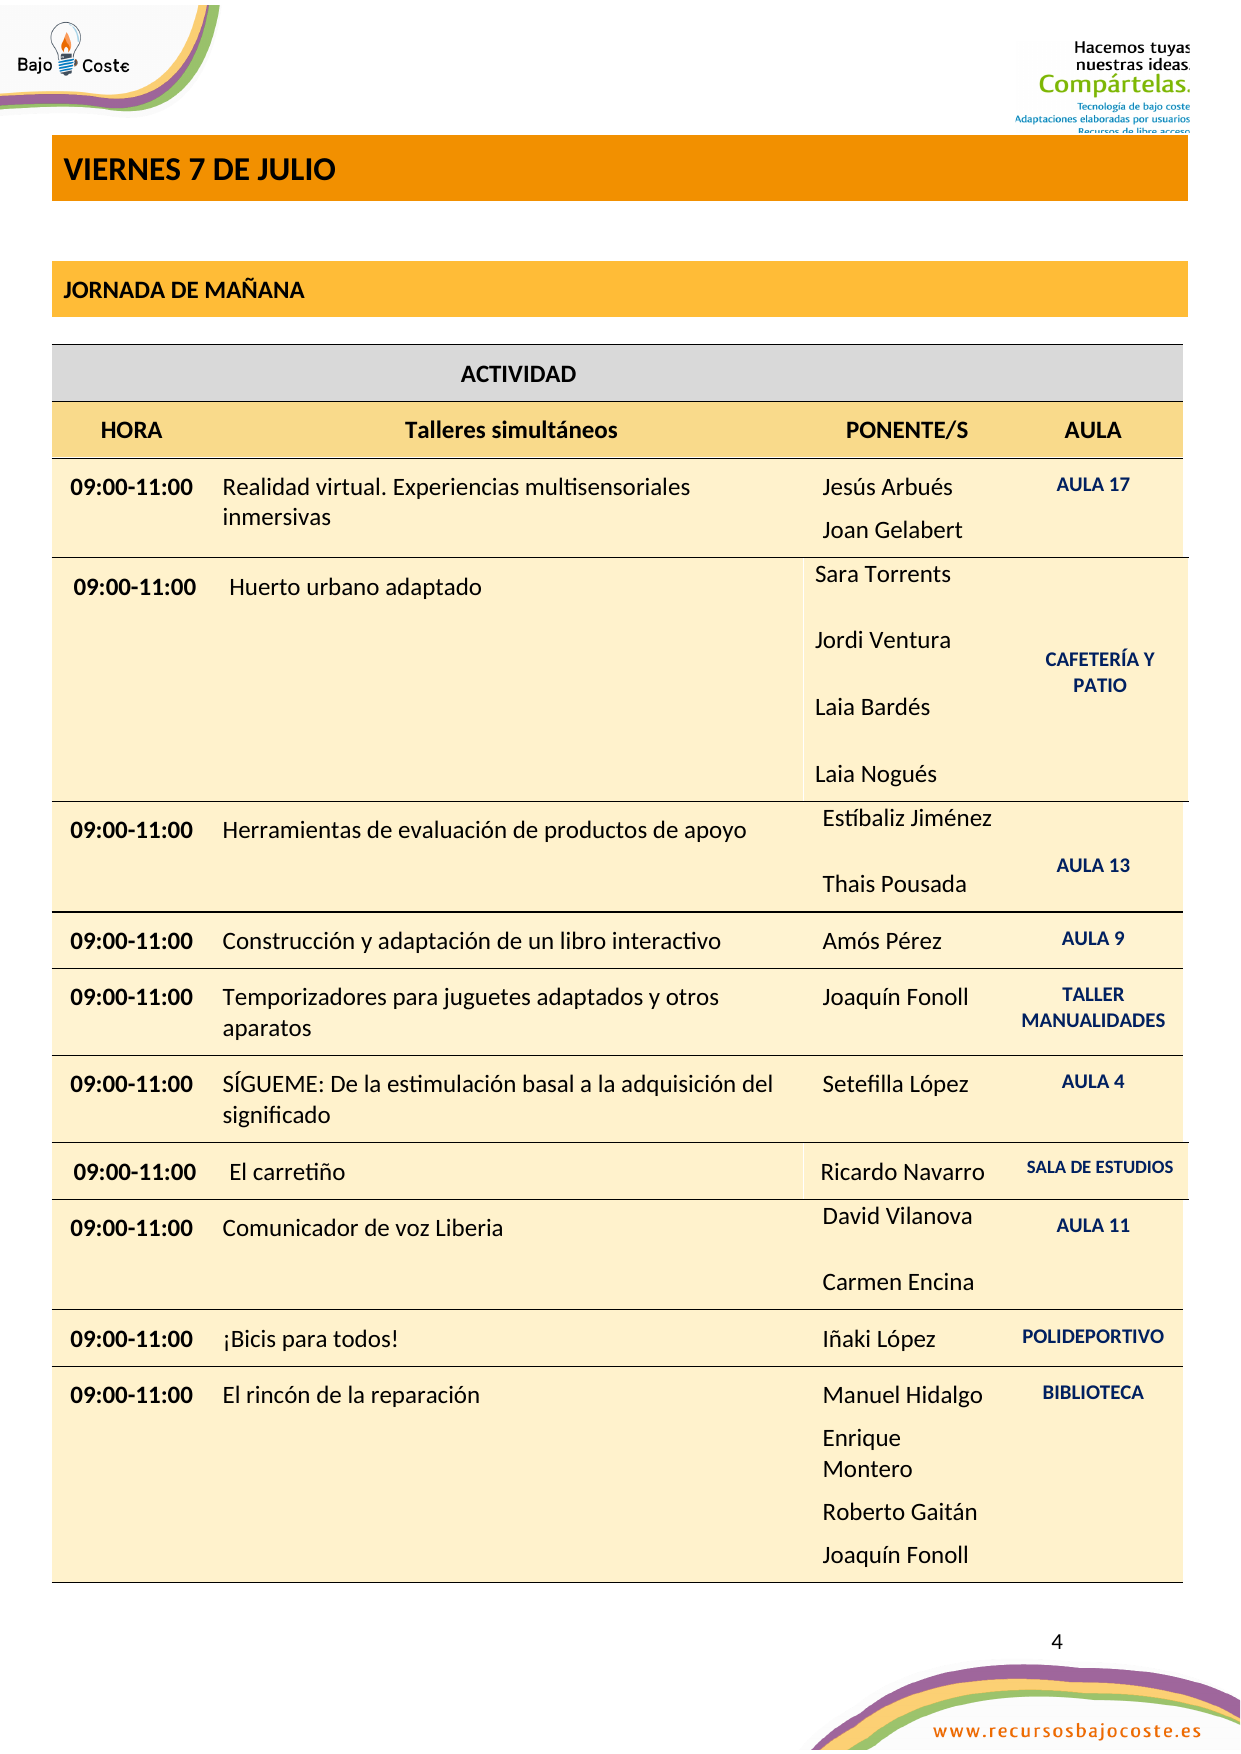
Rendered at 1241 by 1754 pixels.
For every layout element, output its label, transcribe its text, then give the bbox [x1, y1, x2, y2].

table_cell SALA DE ESTUDIOS [1011, 1143, 1188, 1199]
table_cell ¡Bicis para todos! [211, 1310, 811, 1366]
table_cell AULA 17 [1003, 459, 1183, 557]
table_cell Talleres simultáneos [211, 402, 811, 457]
table_cell El carretiño [218, 1143, 803, 1199]
table_cell Huerto urbano adaptado [218, 558, 803, 801]
table_header ACTIVIDAD wtryhtfnnnnmkdyujkdttdyjwrthyt [211, 345, 1183, 401]
table_cell Joaquín Fonoll [811, 969, 1003, 1055]
picture [1014, 41, 1190, 132]
table_cell Amós Pérez [811, 913, 1003, 968]
table_header VIERNES 7 DE JULIO [52, 135, 1188, 201]
table_cell CAFETERÍA Y PATIO [1011, 558, 1188, 801]
table_cell AULA [1003, 402, 1183, 457]
table_cell Sara Torrents Jordi Ventura Laia Bardés Laia Nogués [804, 558, 1011, 801]
table_cell AULA 9 [1003, 913, 1183, 968]
table_cell AULA 4 [1003, 1056, 1183, 1142]
table_cell Ricardo Navarro [804, 1143, 1011, 1199]
picture [777, 1649, 1241, 1750]
table_cell SÍGUEME: De la estimulación basal a la adquisición del significado [211, 1056, 811, 1142]
table_cell 09:00-11:00 [52, 1200, 211, 1309]
table_cell AULA 13 [1003, 802, 1183, 911]
table_cell 09:00-11:00 [52, 1310, 211, 1366]
picture [0, 5, 223, 121]
table_cell 09:00-11:00 [52, 1056, 211, 1142]
table_header JORNADA DE MAÑANA [52, 261, 1188, 317]
table_cell Comunicador de voz Liberia [211, 1200, 811, 1309]
table_cell 09:00-11:00 [52, 969, 211, 1055]
table_cell 09:00-11:00 [52, 558, 218, 801]
table_cell POLIDEPORTIVO [1003, 1310, 1183, 1366]
table_cell 09:00-11:00 [52, 802, 211, 911]
table_cell Herramientas de evaluación de productos de apoyo [211, 802, 811, 911]
table_cell 09:00-11:00 [52, 459, 211, 557]
table_cell Realidad virtual. Experiencias multisensoriales inmersivas [211, 459, 811, 557]
table_cell Setefilla López [811, 1056, 1003, 1142]
table_cell 09:00-11:00 [52, 1143, 218, 1199]
table_cell Construcción y adaptación de un libro interactivo [211, 913, 811, 968]
table_cell Jesús Arbués Joan Gelabert [811, 459, 1003, 557]
table_cell BIBLIOTECA [1003, 1367, 1183, 1582]
table_cell TALLER MANUALIDADES [1003, 969, 1183, 1055]
table_cell David Vilanova Carmen Encina [811, 1200, 1003, 1309]
table_cell Iñaki López [811, 1310, 1003, 1366]
table_cell AULA 11 [1003, 1200, 1183, 1309]
table_cell Estíbaliz Jiménez Thais Pousada [811, 802, 1003, 911]
table_cell HORA [52, 402, 211, 457]
table_cell Manuel Hidalgo Enrique Montero Roberto Gaitán Joaquín Fonoll [811, 1367, 1003, 1582]
table_cell El rincón de la reparación [211, 1367, 811, 1582]
table_cell PONENTE/S [811, 402, 1003, 457]
table_cell 09:00-11:00 [52, 1367, 211, 1582]
table_header [52, 345, 211, 401]
table_cell 09:00-11:00 [52, 913, 211, 968]
table_cell Temporizadores para juguetes adaptados y otros aparatos [211, 969, 811, 1055]
